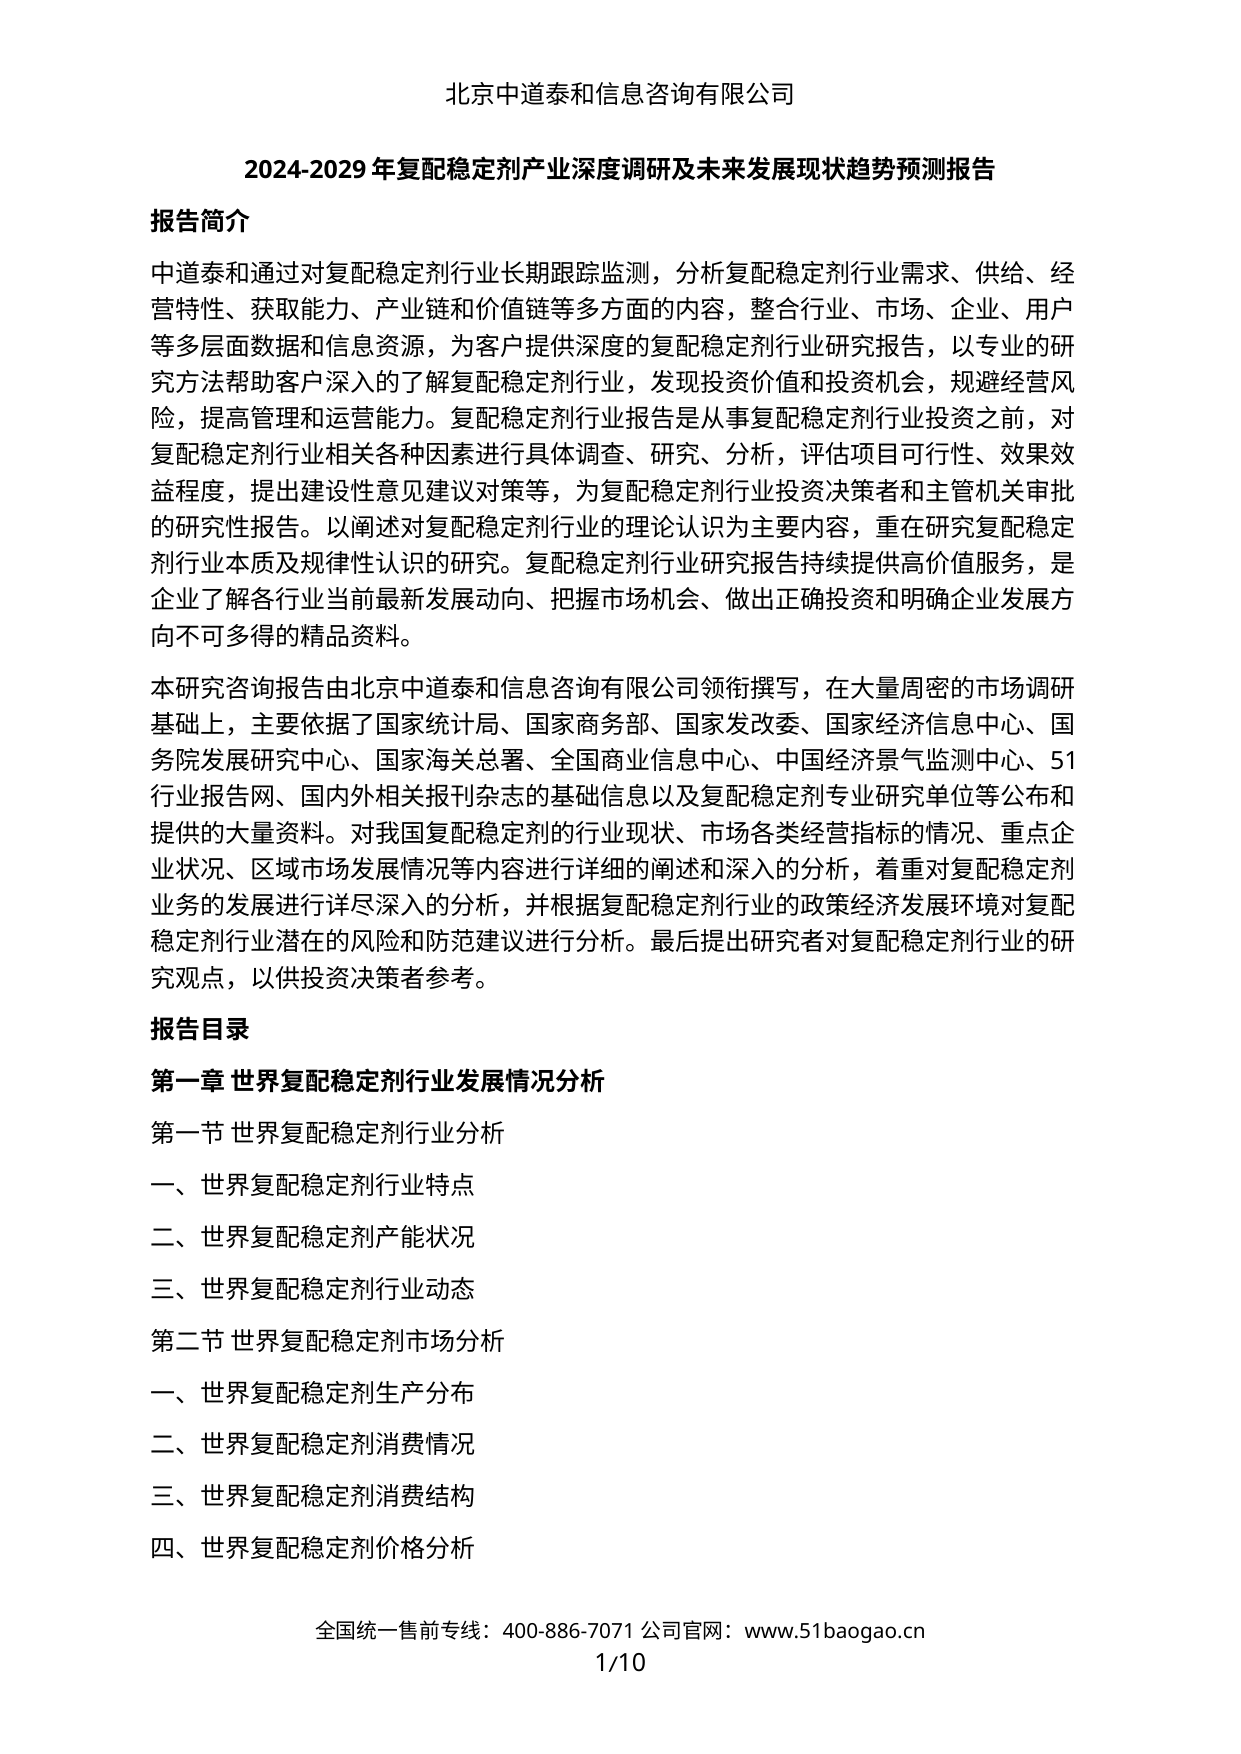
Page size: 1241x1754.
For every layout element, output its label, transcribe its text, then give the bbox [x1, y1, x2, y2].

text 2024-2029年复配稳定剂产业深度调研及未来发展现状趋势预测报告 [150, 150, 1090, 186]
text 中道泰和通过对复配稳定剂行业长期跟踪监测，分析复配稳定剂行业需求、供给、经营特性、获取能力、产业链和价值链等多方面的内容，整合行业、市场、企业、用户等多层面数据和信息资源，为客户提供深度的复配稳定剂行业研究报告，以专业的研究方法帮助客户深入的了解复配稳定剂行业，发现投资价值和投资机会，规避经营风险，提高管理和运营能力。复配稳定剂行业报告是从事复配稳定剂行业投资之前，对复配稳定剂行业相关各种因素进行具体调查、研究、分析，评估项目可行性、效果效益程度，提出建设性意见建议对策等，为复配稳定剂行业投资决策者和主管机关审批的研究性报告。以阐述对复配稳定剂行业的理论认识为主要内容，重在研究复配稳定剂行业本质及规律性认识的研究。复配稳定剂行业研究报告持续提供高价值服务，是企业了解各行业当前最新发展动向、把握市场机会、做出正确投资和明确企业发展方向不可多得的精品资料。 [150, 254, 1090, 652]
text 第一节 世界复配稳定剂行业分析 [150, 1114, 1090, 1150]
text 三、世界复配稳定剂消费结构 [150, 1477, 1090, 1513]
text 第一章 世界复配稳定剂行业发展情况分析 [150, 1062, 1090, 1098]
text 二、世界复配稳定剂消费情况 [150, 1425, 1090, 1461]
text 四、世界复配稳定剂价格分析 [150, 1529, 1090, 1565]
text 第二节 世界复配稳定剂市场分析 [150, 1321, 1090, 1357]
text 三、世界复配稳定剂行业动态 [150, 1269, 1090, 1306]
text 报告目录 [150, 1010, 1090, 1046]
text 二、世界复配稳定剂产能状况 [150, 1217, 1090, 1254]
text 本研究咨询报告由北京中道泰和信息咨询有限公司领衔撰写，在大量周密的市场调研基础上，主要依据了国家统计局、国家商务部、国家发改委、国家经济信息中心、国务院发展研究中心、国家海关总署、全国商业信息中心、中国经济景气监测中心、51行业报告网、国内外相关报刊杂志的基础信息以及复配稳定剂专业研究单位等公布和提供的大量资料。对我国复配稳定剂的行业现状、市场各类经营指标的情况、重点企业状况、区域市场发展情况等内容进行详细的阐述和深入的分析，着重对复配稳定剂业务的发展进行详尽深入的分析，并根据复配稳定剂行业的政策经济发展环境对复配稳定剂行业潜在的风险和防范建议进行分析。最后提出研究者对复配稳定剂行业的研究观点，以供投资决策者参考。 [150, 668, 1090, 994]
text 一、世界复配稳定剂行业特点 [150, 1166, 1090, 1202]
text 报告简介 [150, 202, 1090, 238]
text 一、世界复配稳定剂生产分布 [150, 1373, 1090, 1409]
